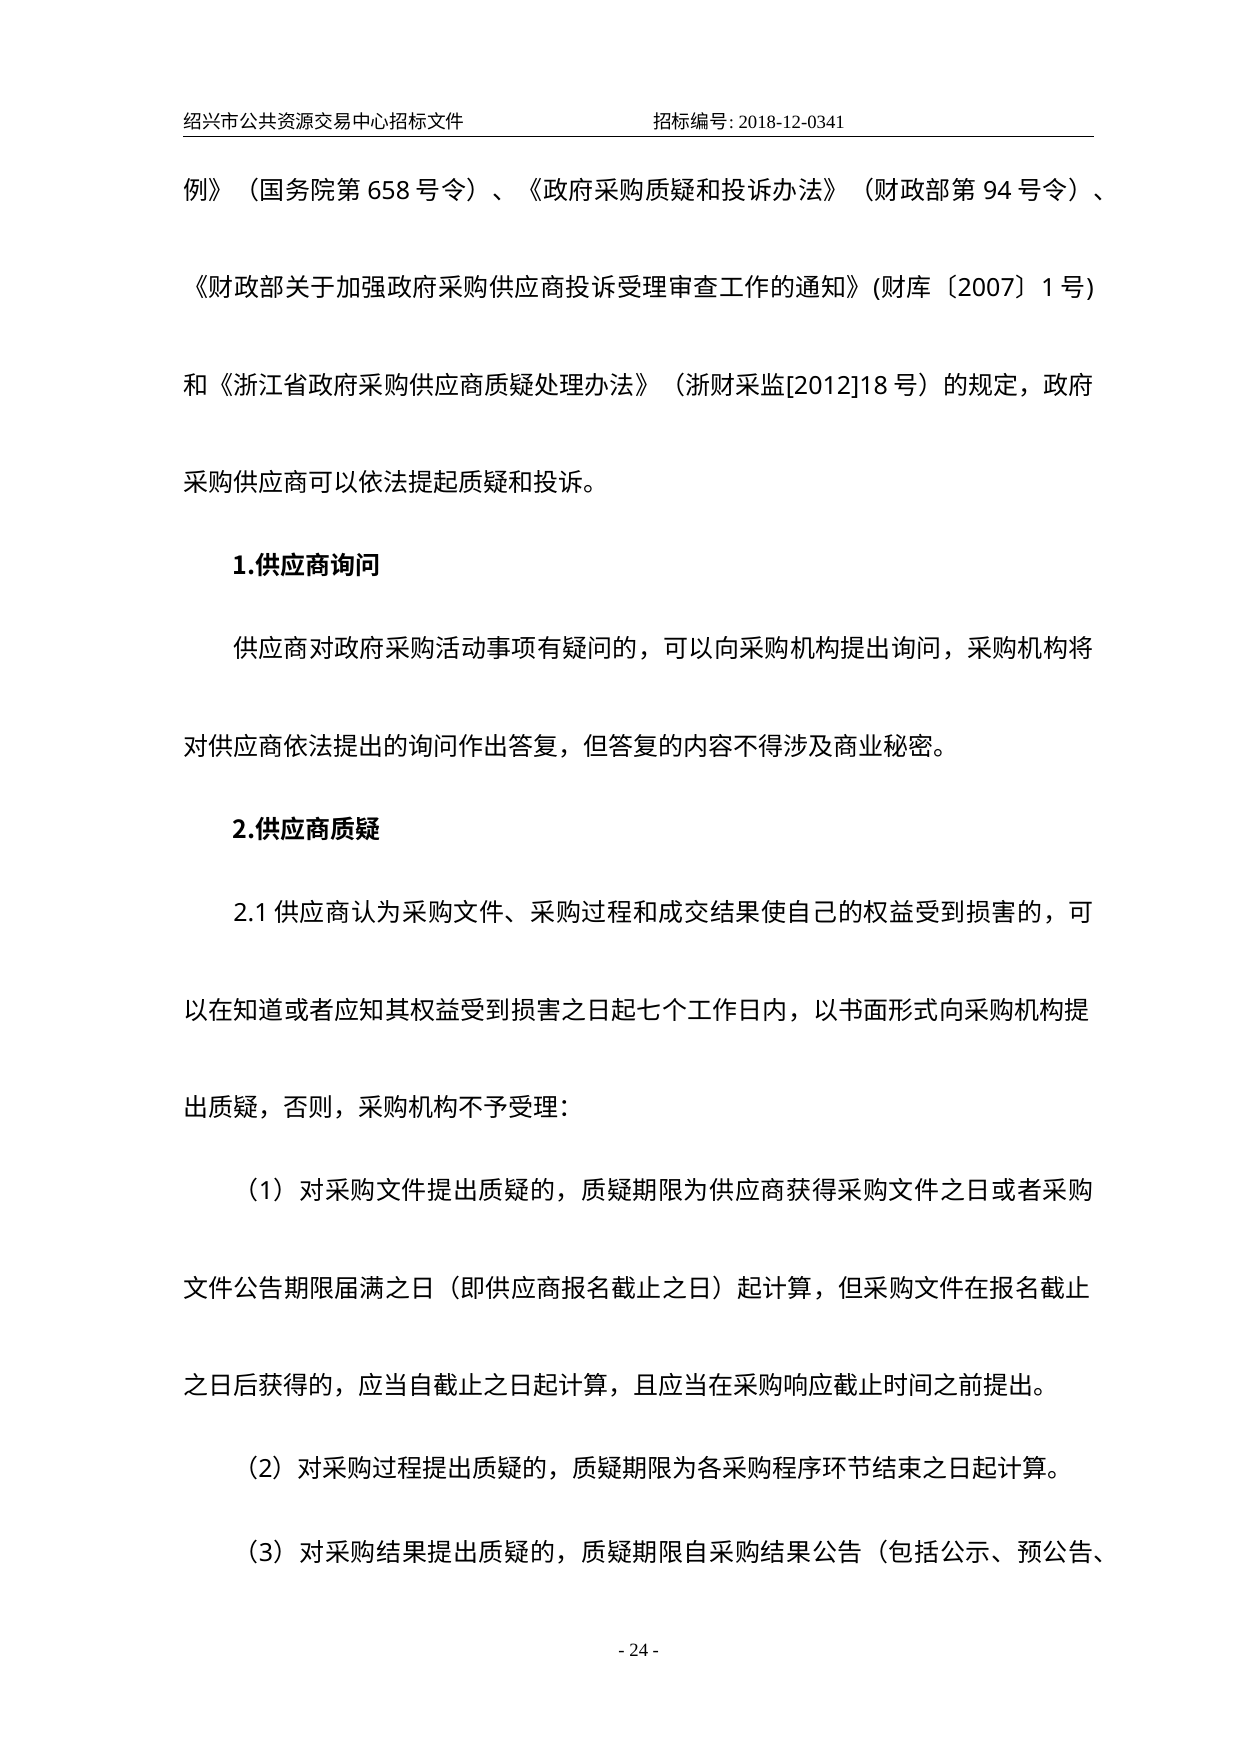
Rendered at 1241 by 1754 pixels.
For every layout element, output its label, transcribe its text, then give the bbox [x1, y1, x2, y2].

text （2）对采购过程提出质疑的，质疑期限为各采购程序环节结束之日起计算。 [183, 1434, 1094, 1499]
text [183, 156, 1094, 513]
text 2.1供应商认为采购文件、采购过程和成交结果使自己的权益受到损害的，可以在知道或者应知其权益受到损害之日起七个工作日内，以书面形式向采购机构提出质疑，否则，采购机构不予受理： [183, 878, 1094, 1138]
text 供应商对政府采购活动事项有疑问的，可以向采购机构提出询问，采购机构将对供应商依法提出的询问作出答复，但答复的内容不得涉及商业秘密。 [183, 614, 1094, 777]
text 2.供应商质疑 [183, 795, 1094, 860]
text （1）对采购文件提出质疑的，质疑期限为供应商获得采购文件之日或者采购文件公告期限届满之日（即供应商报名截止之日）起计算，但采购文件在报名截止之日后获得的，应当自截止之日起计算，且应当在采购响应截止时间之前提出。 [183, 1156, 1094, 1416]
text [183, 1518, 1094, 1583]
text 1.供应商询问 [183, 531, 1094, 596]
